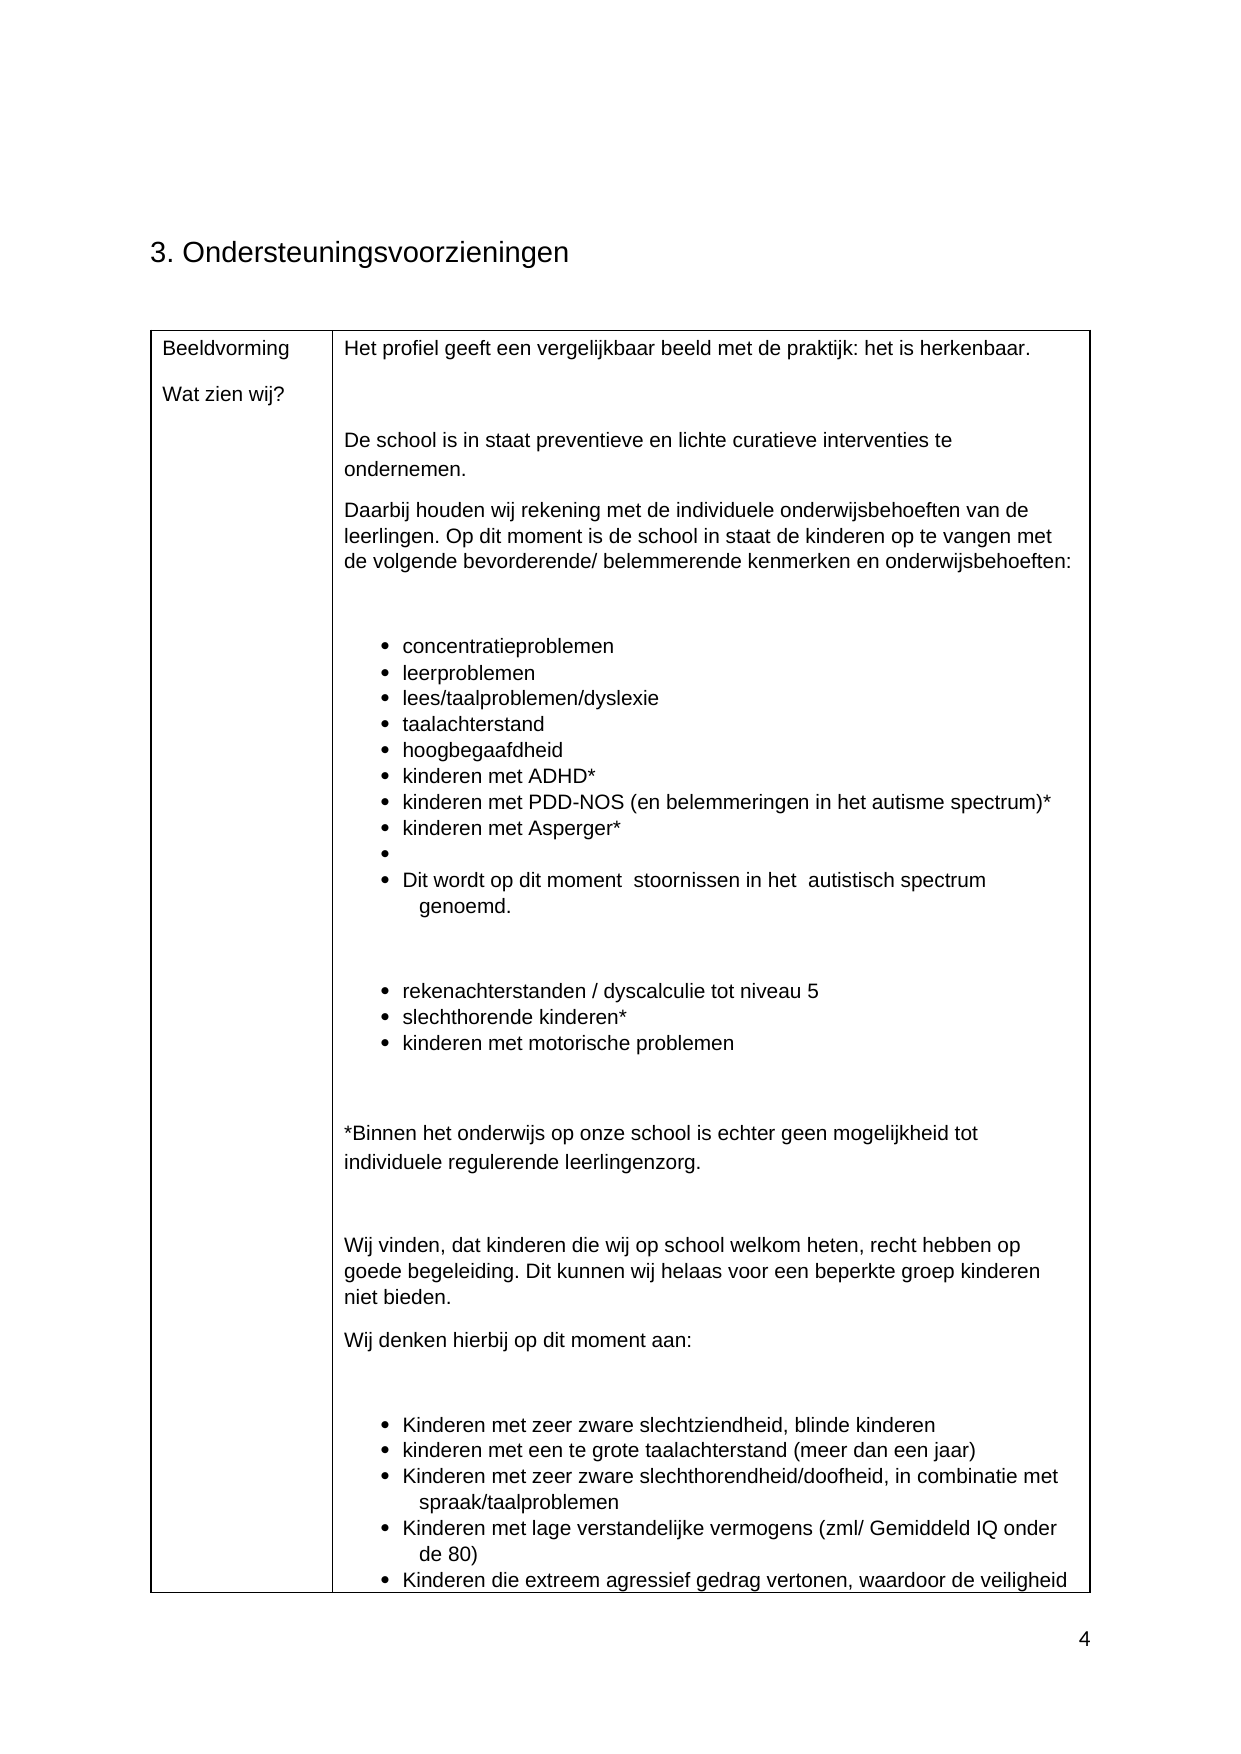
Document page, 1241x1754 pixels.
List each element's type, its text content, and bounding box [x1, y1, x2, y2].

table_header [333, 331, 1089, 1592]
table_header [152, 331, 332, 1592]
text 3. Ondersteuningsvoorzieningen [150, 235, 1090, 268]
